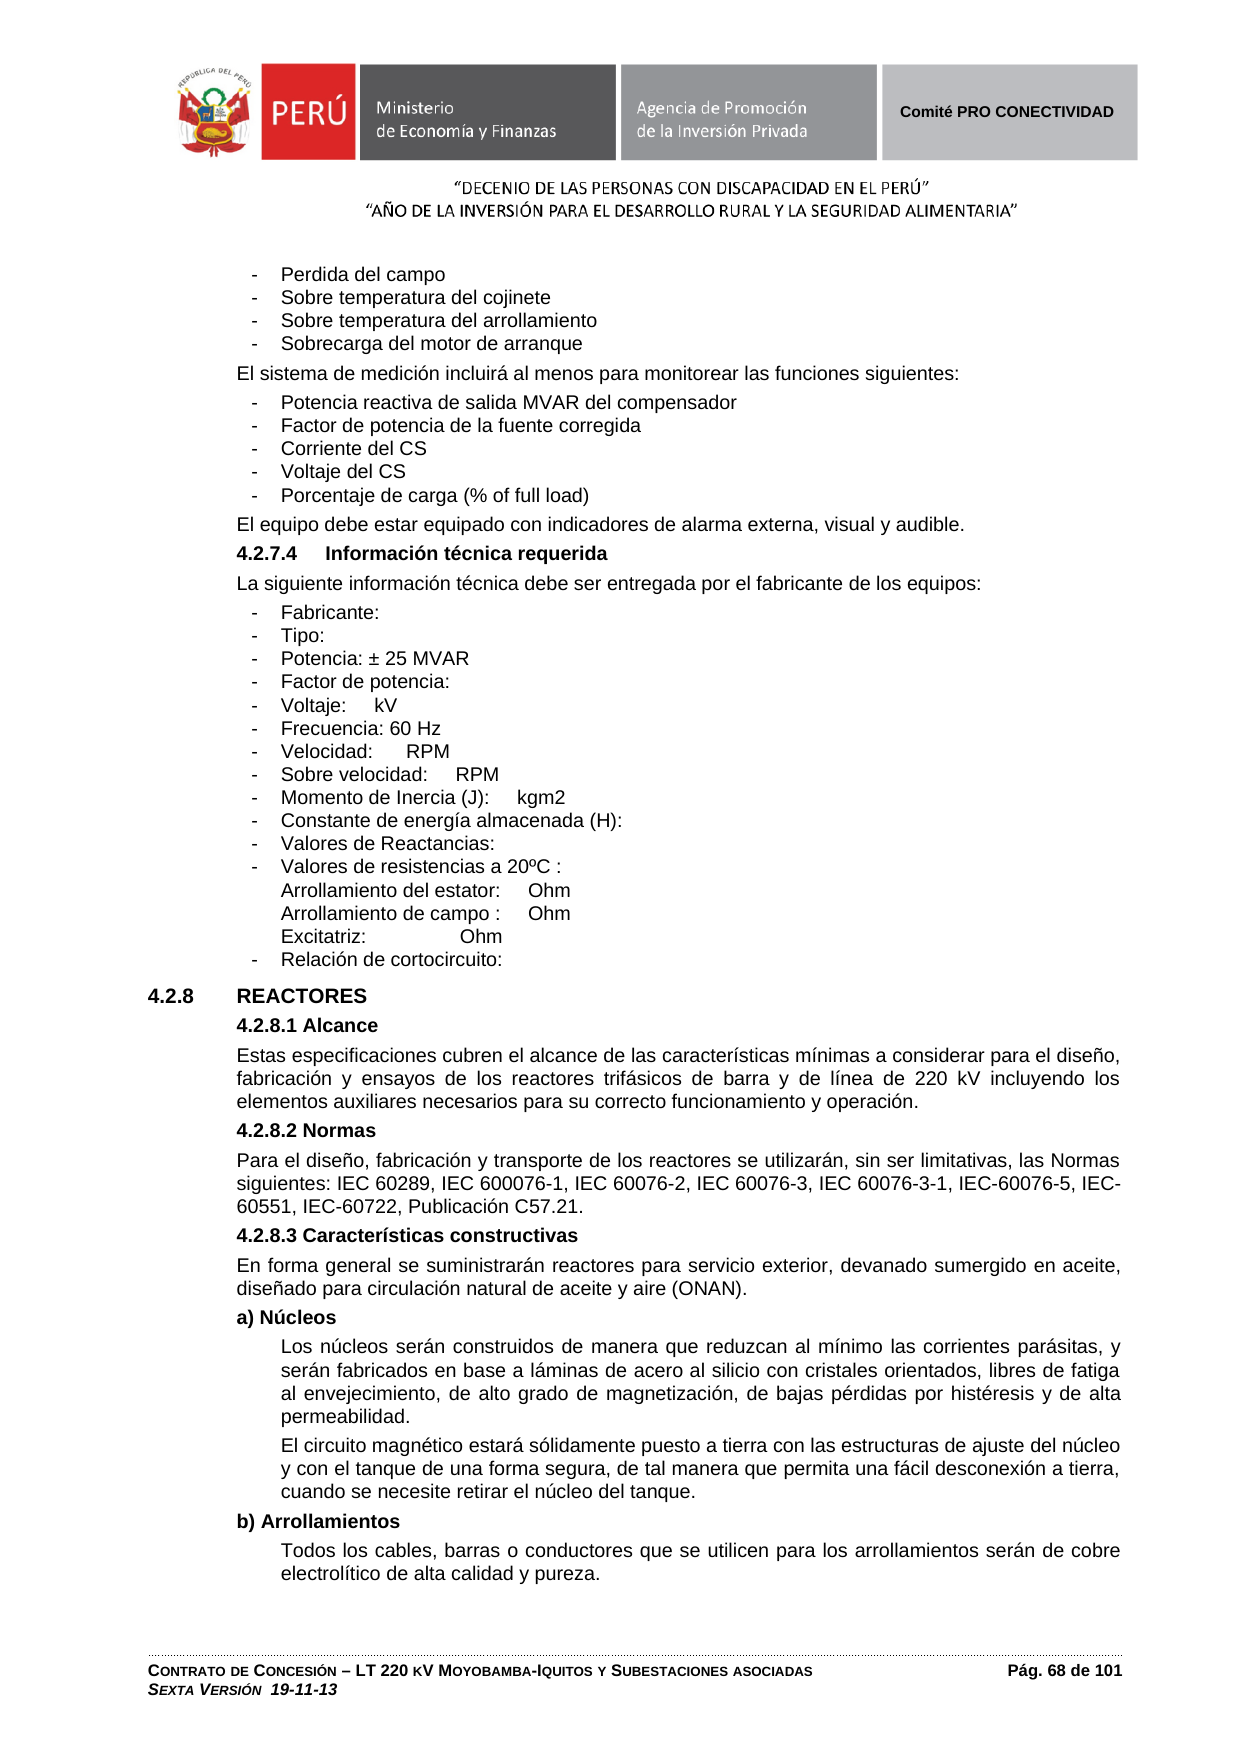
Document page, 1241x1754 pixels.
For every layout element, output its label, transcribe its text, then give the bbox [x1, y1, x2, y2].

text El sistema de medición incluirá al menos para monitorear las funciones siguientes: [236, 362, 1122, 384]
text El circuito magnético estará sólidamente puesto a tierra con las estructuras de ajuste del núcleo y con el tanque de una forma segura, de tal manera que permita una fácil desconexión a tierra, cuando se necesite retirar el núcleo del tanque. [281, 1434, 1122, 1503]
text - Valores de resistencias a 20ºC : [251, 855, 1122, 878]
text - Voltaje: kV [251, 693, 1122, 716]
text - Relación de cortocircuito: [251, 948, 1122, 971]
text El equipo debe estar equipado con indicadores de alarma externa, visual y audible. [236, 513, 1122, 536]
text - Factor de potencia de la fuente corregida [251, 414, 1122, 437]
text - Momento de Inercia (J): kgm2 [251, 786, 1122, 809]
text - Constante de energía almacenada (H): [251, 809, 1122, 832]
text La siguiente información técnica debe ser entregada por el fabricante de los equipos: [236, 572, 1122, 594]
text - Tipo: [251, 624, 1122, 647]
text - Factor de potencia: [251, 670, 1122, 693]
text a) Núcleos [236, 1306, 1122, 1329]
text Todos los cables, barras o conductores que se utilicen para los arrollamientos serán de cobre electrolítico de alta calidad y pureza. [281, 1539, 1122, 1585]
text Excitatriz: Ohm [281, 925, 1122, 947]
text - Potencia: ± 25 MVAR [251, 647, 1122, 670]
text - Perdida del campo [251, 263, 1122, 286]
text - Potencia reactiva de salida MVAR del compensador [251, 391, 1122, 414]
text - Frecuencia: 60 Hz [251, 717, 1122, 739]
picture [174, 62, 1138, 220]
text - Fabricante: [251, 601, 1122, 624]
text 4.2.8.3 Características constructivas [236, 1224, 1122, 1247]
text - Voltaje del CS [251, 460, 1122, 483]
text Arrollamiento de campo : Ohm [281, 902, 1122, 924]
text Los núcleos serán construidos de manera que reduzcan al mínimo las corrientes parásitas, y serán fabricados en base a láminas de acero al silicio con cristales orientados, libres de fatiga al envejecimiento, de alto grado de magnetización, de bajas pérdidas por histéresis y de alta permeabilidad. [281, 1335, 1122, 1427]
text - Velocidad: RPM [251, 740, 1122, 762]
text - Sobrecarga del motor de arranque [251, 332, 1122, 355]
text b) Arrollamientos [236, 1510, 1122, 1532]
text - Sobre velocidad: RPM [251, 763, 1122, 786]
text 4.2.8 REACTORES [148, 983, 1122, 1007]
text En forma general se suministrarán reactores para servicio exterior, devanado sumergido en aceite, diseñado para circulación natural de aceite y aire (ONAN). [236, 1253, 1122, 1299]
text 4.2.8.2 Normas [236, 1119, 1122, 1142]
text 4.2.8.1 Alcance [236, 1014, 1122, 1037]
text - Porcentaje de carga (% of full load) [251, 483, 1122, 506]
text 4.2.7.4 Información técnica requerida [236, 542, 1122, 565]
text Estas especificaciones cubren el alcance de las características mínimas a considerar para el diseño, fabricación y ensayos de los reactores trifásicos de barra y de línea de 220 kV incluyendo los elementos auxiliares necesarios para su correcto funcionamiento y operación. [236, 1043, 1122, 1112]
text - Sobre temperatura del arrollamiento [251, 309, 1122, 332]
text - Sobre temperatura del cojinete [251, 286, 1122, 309]
text - Valores de Reactancias: [251, 832, 1122, 855]
text - Corriente del CS [251, 437, 1122, 460]
text Arrollamiento del estator: Ohm [281, 878, 1122, 901]
text Para el diseño, fabricación y transporte de los reactores se utilizarán, sin ser limitativas, las Normas siguientes: IEC 60289, IEC 600076-1, IEC 60076-2, IEC 60076-3, IEC 60076-3-1, IEC-60076-5, IEC-60551, IEC-60722, Publicación C57.21. [236, 1148, 1122, 1217]
